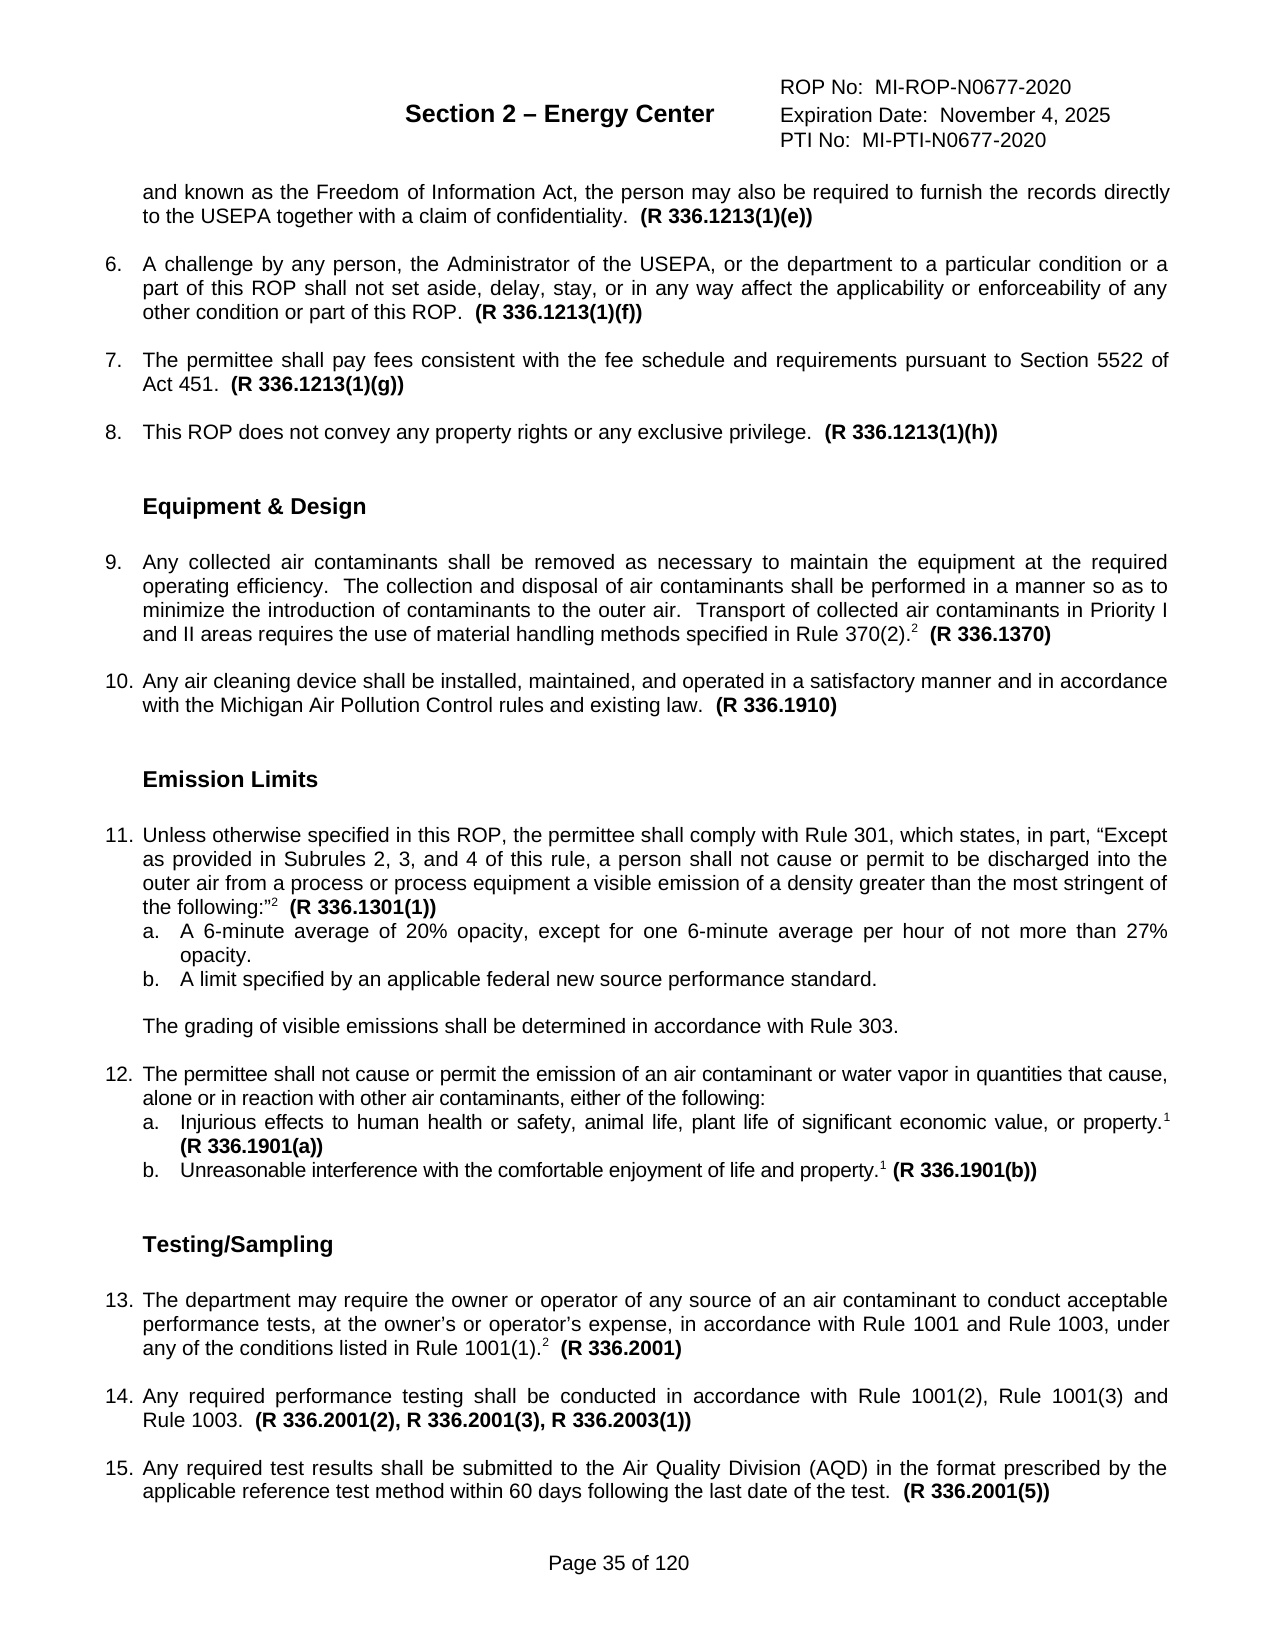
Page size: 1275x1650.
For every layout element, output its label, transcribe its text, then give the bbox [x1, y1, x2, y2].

list Any collected air contaminants shall be removed as necessary to maintain the equipment at the required operating efficiency. The collection and disposal of air contaminants shall be performed in a manner so as to minimize the introduction of contaminants to the outer air. Transport of collected air contaminants in Priority I and II areas requires the use of material handling methods specified in Rule 370(2).2 (R 336.1370) [105, 549, 1170, 645]
list The permittee shall pay fees consistent with the fee schedule and requirements pursuant to Section 5522 of Act 451. (R 336.1213(1)(g)) [105, 348, 1170, 396]
list Injurious effects to human health or safety, animal life, plant life of significant economic value, or property.1 (R 336.1901(a)) [142, 1110, 1170, 1158]
list Unreasonable interference with the comfortable enjoyment of life and property.1 (R 336.1901(b)) [142, 1158, 1170, 1182]
list The department may require the owner or operator of any source of an air contaminant to conduct acceptable performance tests, at the owner’s or operator’s expense, in accordance with Rule 1001 and Rule 1003, under any of the conditions listed in Rule 1001(1).2 (R 336.2001) [105, 1288, 1170, 1359]
subtitle Testing/Sampling [105, 1231, 1170, 1257]
list Any air cleaning device shall be installed, maintained, and operated in a satisfactory manner and in accordance with the Michigan Air Pollution Control rules and existing law. (R 336.1910) [105, 669, 1170, 717]
list Unless otherwise specified in this ROP, the permittee shall comply with Rule 301, which states, in part, “Except as provided in Subrules 2, 3, and 4 of this rule, a person shall not cause or permit to be discharged into the outer air from a process or process equipment a visible emission of a density greater than the most stringent of the following:”2 (R 336.1301(1)) [105, 823, 1170, 918]
list A 6-minute average of 20% opacity, except for one 6-minute average per hour of not more than 27% opacity. [142, 918, 1170, 966]
list Any required test results shall be submitted to the Air Quality Division (AQD) in the format prescribed by the applicable reference test method within 60 days following the last date of the test. (R 336.2001(5)) [105, 1455, 1170, 1503]
subtitle Equipment & Design [105, 493, 1170, 519]
list A challenge by any person, the Administrator of the USEPA, or the department to a particular condition or a part of this ROP shall not set aside, delay, stay, or in any way affect the applicability or enforceability of any other condition or part of this ROP. (R 336.1213(1)(f)) [105, 252, 1170, 324]
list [105, 178, 1170, 228]
list Any required performance testing shall be conducted in accordance with Rule 1001(2), Rule 1001(3) and Rule 1003. (R 336.2001(2), R 336.2001(3), R 336.2003(1)) [105, 1383, 1170, 1431]
subtitle Emission Limits [105, 766, 1170, 792]
list This ROP does not convey any property rights or any exclusive privilege. (R 336.1213(1)(h)) [105, 420, 1170, 444]
list The permittee shall not cause or permit the emission of an air contaminant or water vapor in quantities that cause, alone or in reaction with other air contaminants, either of the following: [105, 1062, 1170, 1110]
text The grading of visible emissions shall be determined in accordance with Rule 303. [142, 1014, 1170, 1038]
list A limit specified by an applicable federal new source performance standard. [142, 966, 1170, 990]
